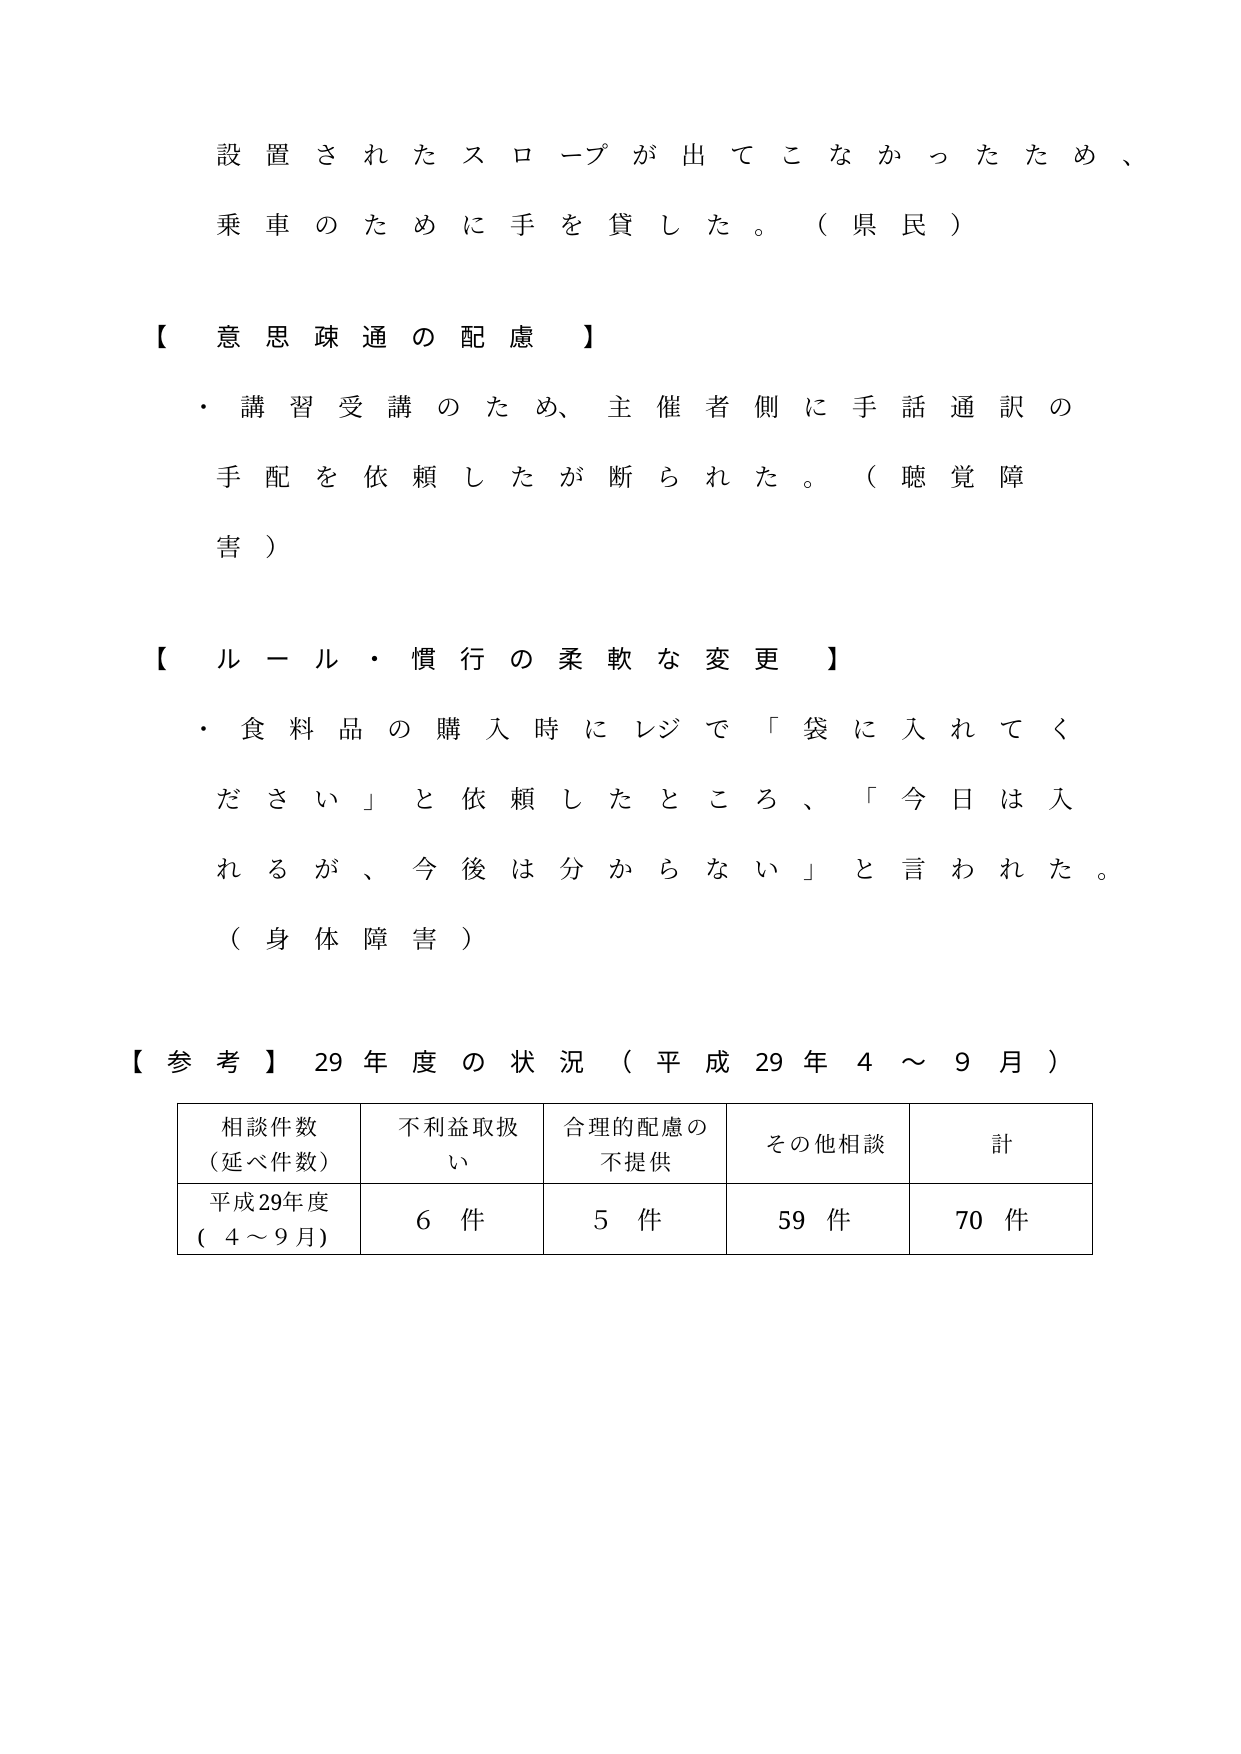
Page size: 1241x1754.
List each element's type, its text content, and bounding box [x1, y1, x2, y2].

table_header 不利益取扱い [361, 1104, 543, 1183]
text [177, 119, 1122, 259]
text 【参考】29年度の状況（平成29年４～９月） [118, 1025, 1122, 1095]
table_cell 平成29年度 (４～９月) [178, 1184, 360, 1254]
text 【 意思疎通の配慮 】 [118, 301, 1122, 371]
table_cell ６件 [361, 1184, 543, 1254]
table_cell 70件 [910, 1184, 1092, 1254]
table_header 合理的配慮の 不提供 [544, 1104, 726, 1183]
table_cell ５件 [544, 1184, 726, 1254]
text ・食料品の購入時にレジで「袋に入れてください」と依頼したところ、「今日は入れるが、今後は分からない」と言われた。（身体障害） [177, 693, 1122, 973]
table_header 計 [910, 1104, 1092, 1183]
text ・講習受講のため、主催者側に手話通訳の手配を依頼したが断られた。（聴覚障害） [177, 371, 1122, 581]
text 【 ルール・慣行の柔軟な変更 】 [118, 623, 1122, 693]
table_cell 59件 [727, 1184, 909, 1254]
table_header 相談件数 （延べ件数） [178, 1104, 360, 1183]
table_header その他相談 [727, 1104, 909, 1183]
